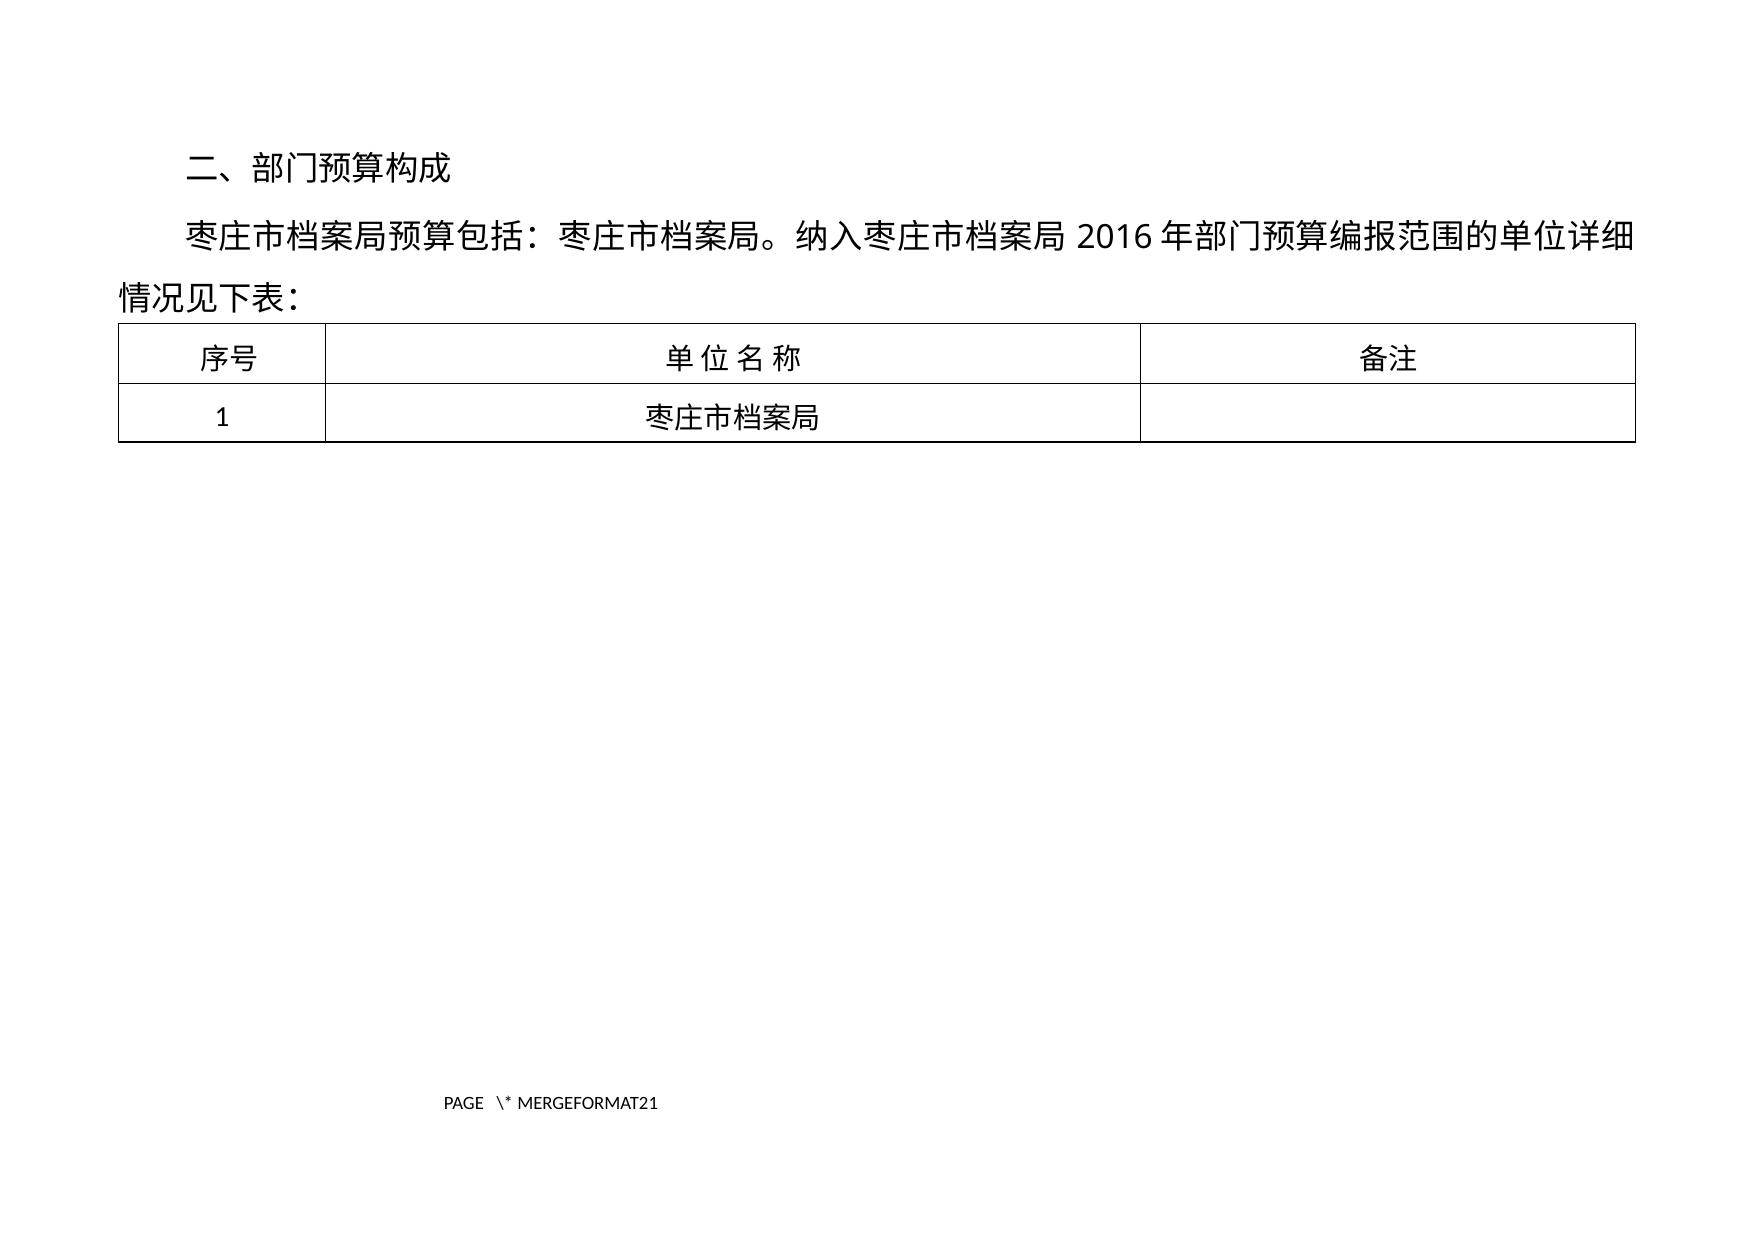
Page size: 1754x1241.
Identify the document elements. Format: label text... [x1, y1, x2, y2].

table_header 单 位 名 称 [326, 324, 1140, 382]
text 二、部门预算构成 [118, 133, 1636, 198]
text 枣庄市档案局预算包括：枣庄市档案局。纳入枣庄市档案局2016年部门预算编报范围的单位详细情况见下表： [118, 198, 1636, 323]
table_cell 1 [119, 384, 325, 441]
table_cell 枣庄市档案局 [326, 384, 1140, 441]
table_header 序号 [119, 324, 325, 382]
table_cell [1141, 384, 1635, 441]
table_header 备注 [1141, 324, 1635, 382]
